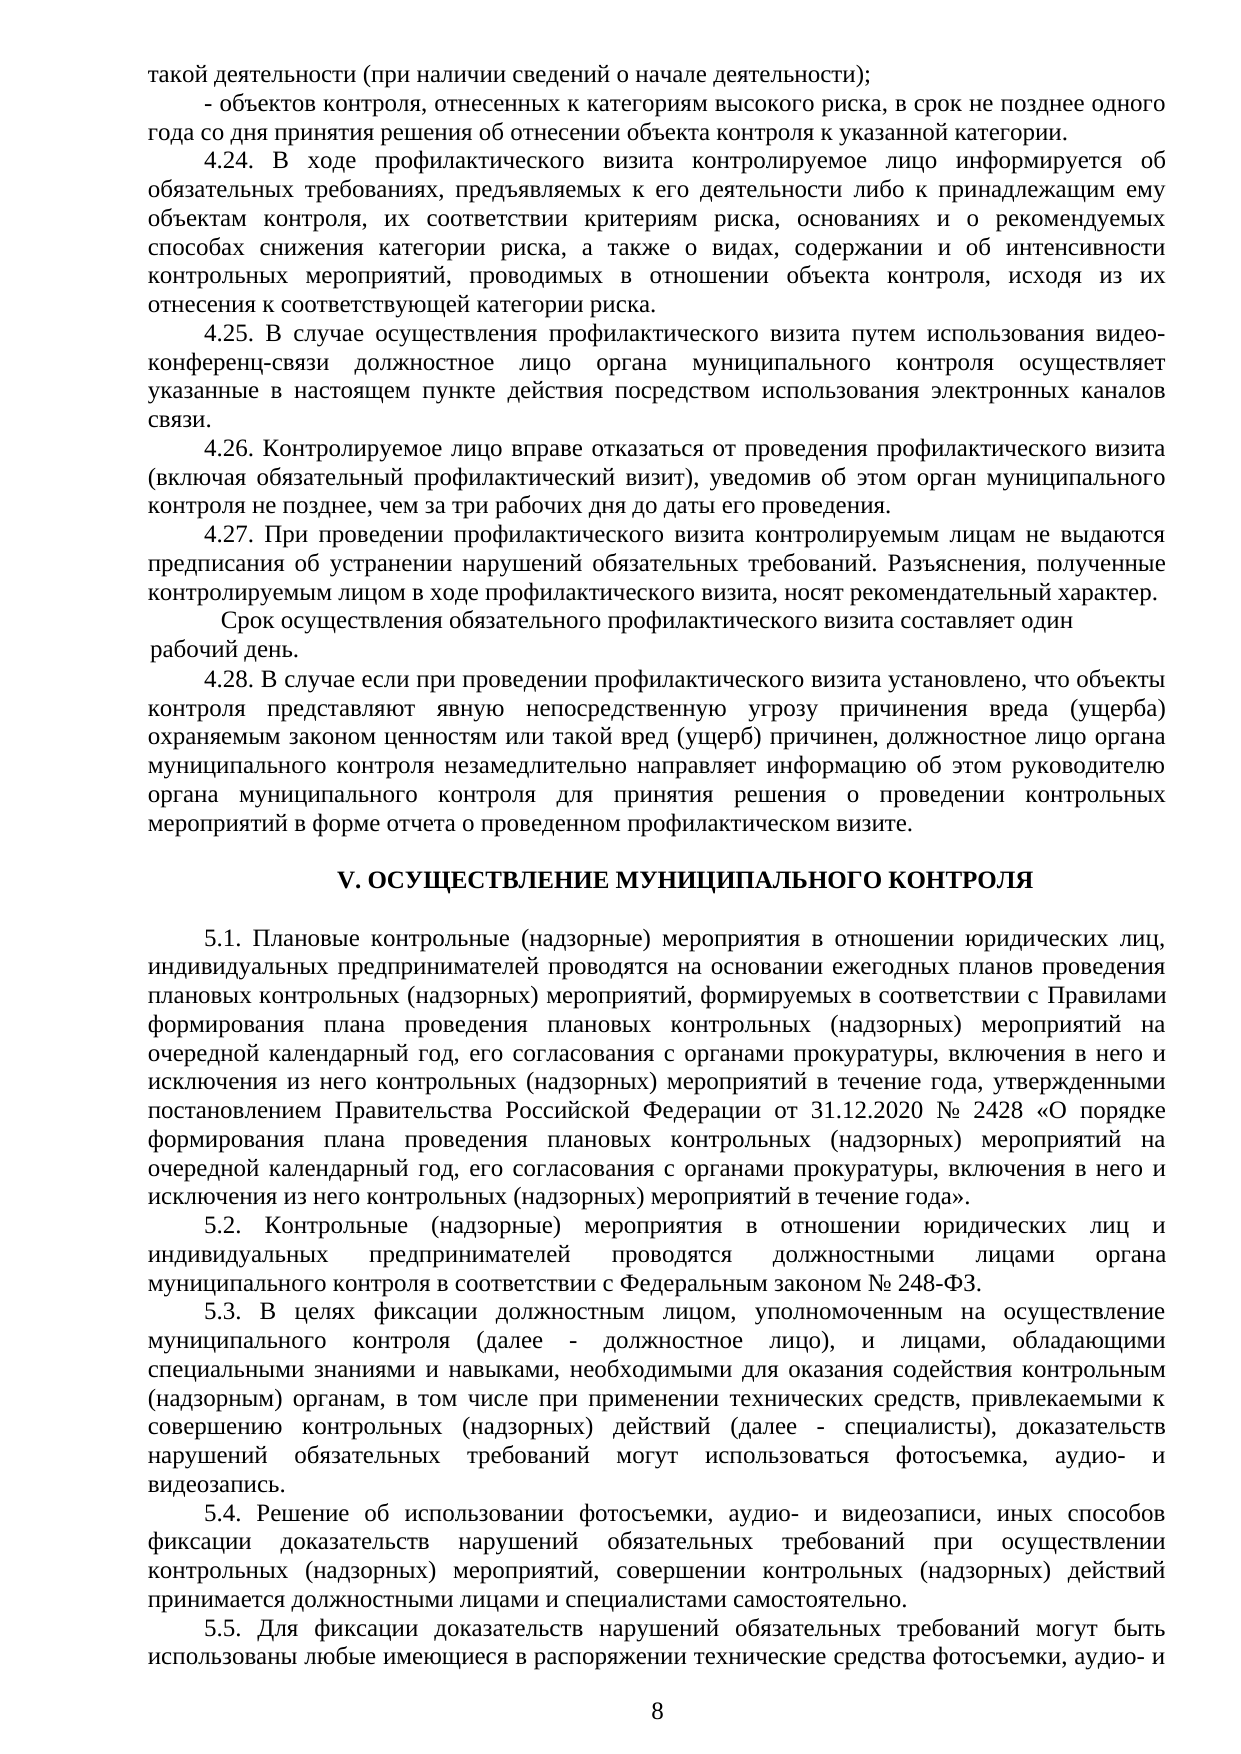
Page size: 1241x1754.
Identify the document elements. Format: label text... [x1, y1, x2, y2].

text 4.28. В случае если при проведении профилактического визита установлено, что объекты контроля представляют явную непосредственную угрозу причинения вреда (ущерба) охраняемым законом ценностям или такой вред (ущерб) причинен, должностное лицо органа муниципального контроля незамедлительно направляет информацию об этом руководителю органа муниципального контроля для принятия решения о проведении контрольных мероприятий в форме отчета о проведенном профилактическом визите. [148, 664, 1167, 836]
text 4.24. В ходе профилактического визита контролируемое лицо информируется об обязательных требованиях, предъявляемых к его деятельности либо к принадлежащим ему объектам контроля, их соответствии критериям риска, основаниях и о рекомендуемых способах снижения категории риска, а также о видах, содержании и об интенсивности контрольных мероприятий, проводимых в отношении объекта контроля, исходя из их отнесения к соответствующей категории риска. [148, 145, 1167, 318]
text Срок осуществления обязательного профилактического визита составляет один рабочий день. [150, 605, 1164, 664]
text 5.1. Плановые контрольные (надзорные) мероприятия в отношении юридических лиц, индивидуальных предпринимателей проводятся на основании ежегодных планов проведения плановых контрольных (надзорных) мероприятий, формируемых в соответствии с Правилами формирования плана проведения плановых контрольных (надзорных) мероприятий на очередной календарный год, его согласования с органами прокуратуры, включения в него и исключения из него контрольных (надзорных) мероприятий в течение года, утвержденными постановлением Правительства Российской Федерации от 31.12.2020 № 2428 «О порядке формирования плана проведения плановых контрольных (надзорных) мероприятий на очередной календарный год, его согласования с органами прокуратуры, включения в него и исключения из него контрольных (надзорных) мероприятий в течение года». [148, 923, 1167, 1210]
text 5.2. Контрольные (надзорные) мероприятия в отношении юридических лиц и индивидуальных предпринимателей проводятся должностными лицами органа муниципального контроля в соответствии с Федеральным законом № 248-ФЗ. [148, 1210, 1167, 1296]
text 5.3. В целях фиксации должностным лицом, уполномоченным на осуществление муниципального контроля (далее - должностное лицо), и лицами, обладающими специальными знаниями и навыками, необходимыми для оказания содействия контрольным (надзорным) органам, в том числе при применении технических средств, привлекаемыми к совершению контрольных (надзорных) действий (далее - специалисты), доказательств нарушений обязательных требований могут использоваться фотосъемка, аудио- и видеозапись. [148, 1296, 1167, 1498]
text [148, 1613, 1167, 1670]
text 5.4. Решение об использовании фотосъемки, аудио- и видеозаписи, иных способов фиксации доказательств нарушений обязательных требований при осуществлении контрольных (надзорных) мероприятий, совершении контрольных (надзорных) действий принимается должностными лицами и специалистами самостоятельно. [148, 1498, 1167, 1613]
text 4.26. Контролируемое лицо вправе отказаться от проведения профилактического визита (включая обязательный профилактический визит), уведомив об этом орган муниципального контроля не позднее, чем за три рабочих дня до даты его проведения. [148, 433, 1167, 519]
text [148, 59, 1167, 88]
text V. ОСУЩЕСТВЛЕНИЕ МУНИЦИПАЛЬНОГО КОНТРОЛЯ [148, 865, 1167, 894]
text - объектов контроля, отнесенных к категориям высокого риска, в срок не позднее одного года со дня принятия решения об отнесении объекта контроля к указанной категории. [148, 88, 1167, 145]
text 4.27. При проведении профилактического визита контролируемым лицам не выдаются предписания об устранении нарушений обязательных требований. Разъяснения, полученные контролируемым лицом в ходе профилактического визита, носят рекомендательный характер. [148, 519, 1167, 605]
text 4.25. В случае осуществления профилактического визита путем использования видео-конференц-связи должностное лицо органа муниципального контроля осуществляет указанные в настоящем пункте действия посредством использования электронных каналов связи. [148, 318, 1167, 433]
